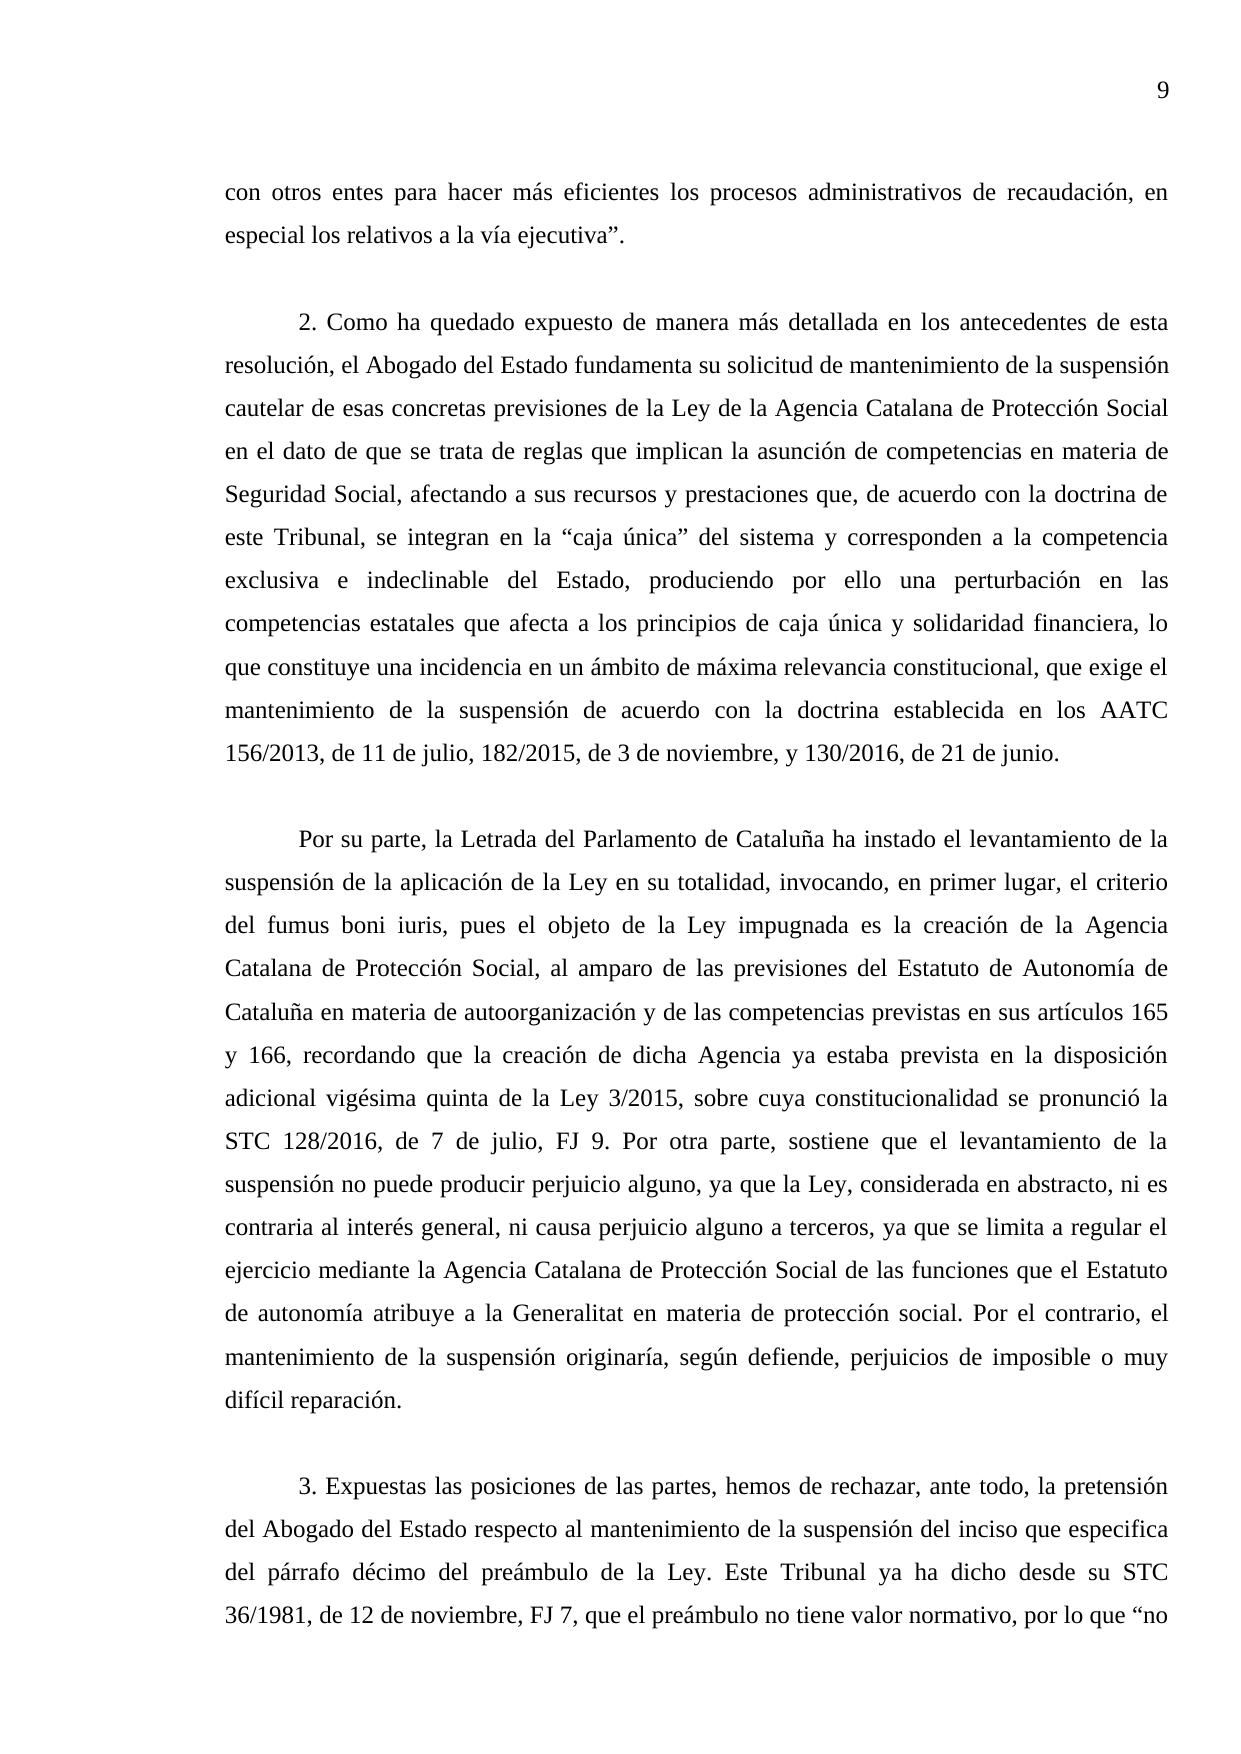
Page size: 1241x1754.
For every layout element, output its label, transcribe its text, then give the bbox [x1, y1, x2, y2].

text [224, 1471, 1169, 1629]
text Por su parte, la Letrada del Parlamento de Cataluña ha instado el levantamiento de la suspensión de la aplicación de la Ley en su totalidad, invocando, en primer lugar, el criterio del fumus boni iuris, pues el objeto de la Ley impugnada es la creación de la Agencia Catalana de Protección Social, al amparo de las previsiones del Estatuto de Autonomía de Cataluña en materia de autoorganización y de las competencias previstas en sus artículos 165 y 166, recordando que la creación de dicha Agencia ya estaba prevista en la disposición adicional vigésima quinta de la Ley 3/2015, sobre cuya constitucionalidad se pronunció la STC 128/2016, de 7 de julio, FJ 9. Por otra parte, sostiene que el levantamiento de la suspensión no puede producir perjuicio alguno, ya que la Ley, considerada en abstracto, ni es contraria al interés general, ni causa perjuicio alguno a terceros, ya que se limita a regular el ejercicio mediante la Agencia Catalana de Protección Social de las funciones que el Estatuto de autonomía atribuye a la Generalitat en materia de protección social. Por el contrario, el mantenimiento de la suspensión originaría, según defiende, perjuicios de imposible o muy difícil reparación. [224, 824, 1169, 1413]
text 2. Como ha quedado expuesto de manera más detallada en los antecedentes de esta resolución, el Abogado del Estado fundamenta su solicitud de mantenimiento de la suspensión cautelar de esas concretas previsiones de la Ley de la Agencia Catalana de Protección Social en el dato de que se trata de reglas que implican la asunción de competencias en materia de Seguridad Social, afectando a sus recursos y prestaciones que, de acuerdo con la doctrina de este Tribunal, se integran en la “caja única” del sistema y corresponden a la competencia exclusiva e indeclinable del Estado, produciendo por ello una perturbación en las competencias estatales que afecta a los principios de caja única y solidaridad financiera, lo que constituye una incidencia en un ámbito de máxima relevancia constitucional, que exige el mantenimiento de la suspensión de acuerdo con la doctrina establecida en los AATC 156/2013, de 11 de julio, 182/2015, de 3 de noviembre, y 130/2016, de 21 de junio. [224, 307, 1169, 767]
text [224, 177, 1169, 249]
